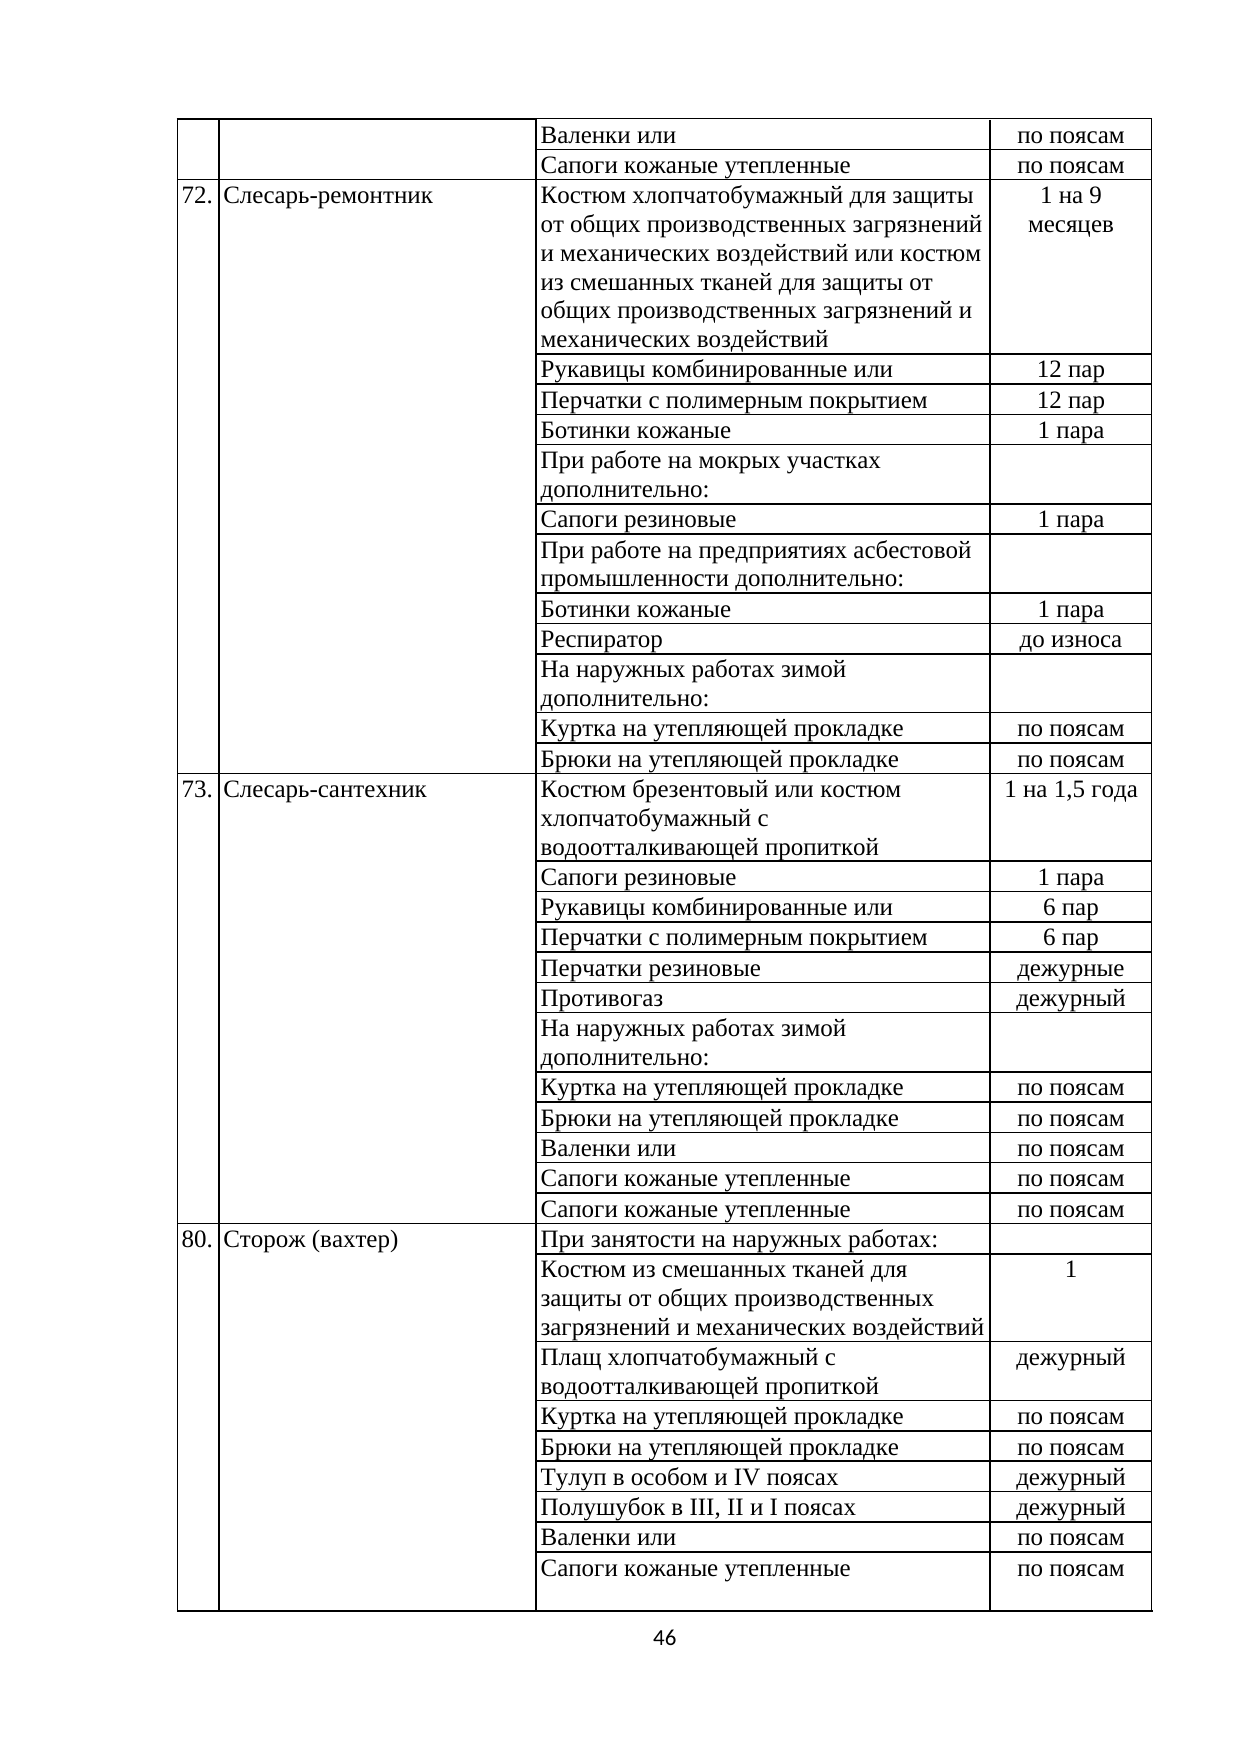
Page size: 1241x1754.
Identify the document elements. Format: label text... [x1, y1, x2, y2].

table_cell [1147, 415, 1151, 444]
table_cell [991, 1013, 1151, 1071]
table_cell Валенки или [537, 119, 990, 148]
table_cell по поясам [991, 119, 1151, 148]
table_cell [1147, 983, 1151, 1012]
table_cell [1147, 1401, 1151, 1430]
table_cell по поясам [991, 1553, 1151, 1610]
table_cell Сторож (вахтер) [220, 1224, 535, 1610]
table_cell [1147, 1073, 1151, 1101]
table_cell Слесарь-сантехник [220, 774, 535, 1222]
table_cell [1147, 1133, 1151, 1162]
table_cell [991, 445, 1151, 503]
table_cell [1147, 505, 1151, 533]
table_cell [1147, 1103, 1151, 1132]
table_cell [991, 535, 1151, 592]
table_cell 80. [178, 1224, 218, 1610]
table_cell [1147, 1224, 1151, 1253]
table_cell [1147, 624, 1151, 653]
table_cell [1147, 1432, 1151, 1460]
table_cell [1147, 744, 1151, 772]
table_cell [991, 655, 1151, 712]
table_cell Слесарь-ремонтник [220, 180, 535, 772]
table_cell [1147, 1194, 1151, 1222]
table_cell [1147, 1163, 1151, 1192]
table_cell дежурный [991, 1342, 1151, 1400]
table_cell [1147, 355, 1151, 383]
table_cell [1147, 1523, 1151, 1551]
table_cell 1 на 9 месяцев [991, 180, 1151, 353]
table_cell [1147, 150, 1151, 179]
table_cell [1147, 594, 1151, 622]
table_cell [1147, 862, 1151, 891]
table_cell 1 на 1,5 года [991, 774, 1151, 860]
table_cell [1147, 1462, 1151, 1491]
table_cell 73. [178, 774, 218, 1222]
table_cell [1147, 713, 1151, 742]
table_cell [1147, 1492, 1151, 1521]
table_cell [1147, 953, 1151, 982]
table_cell 72. [178, 180, 218, 772]
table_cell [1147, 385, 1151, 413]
table_cell 1 [991, 1255, 1151, 1341]
